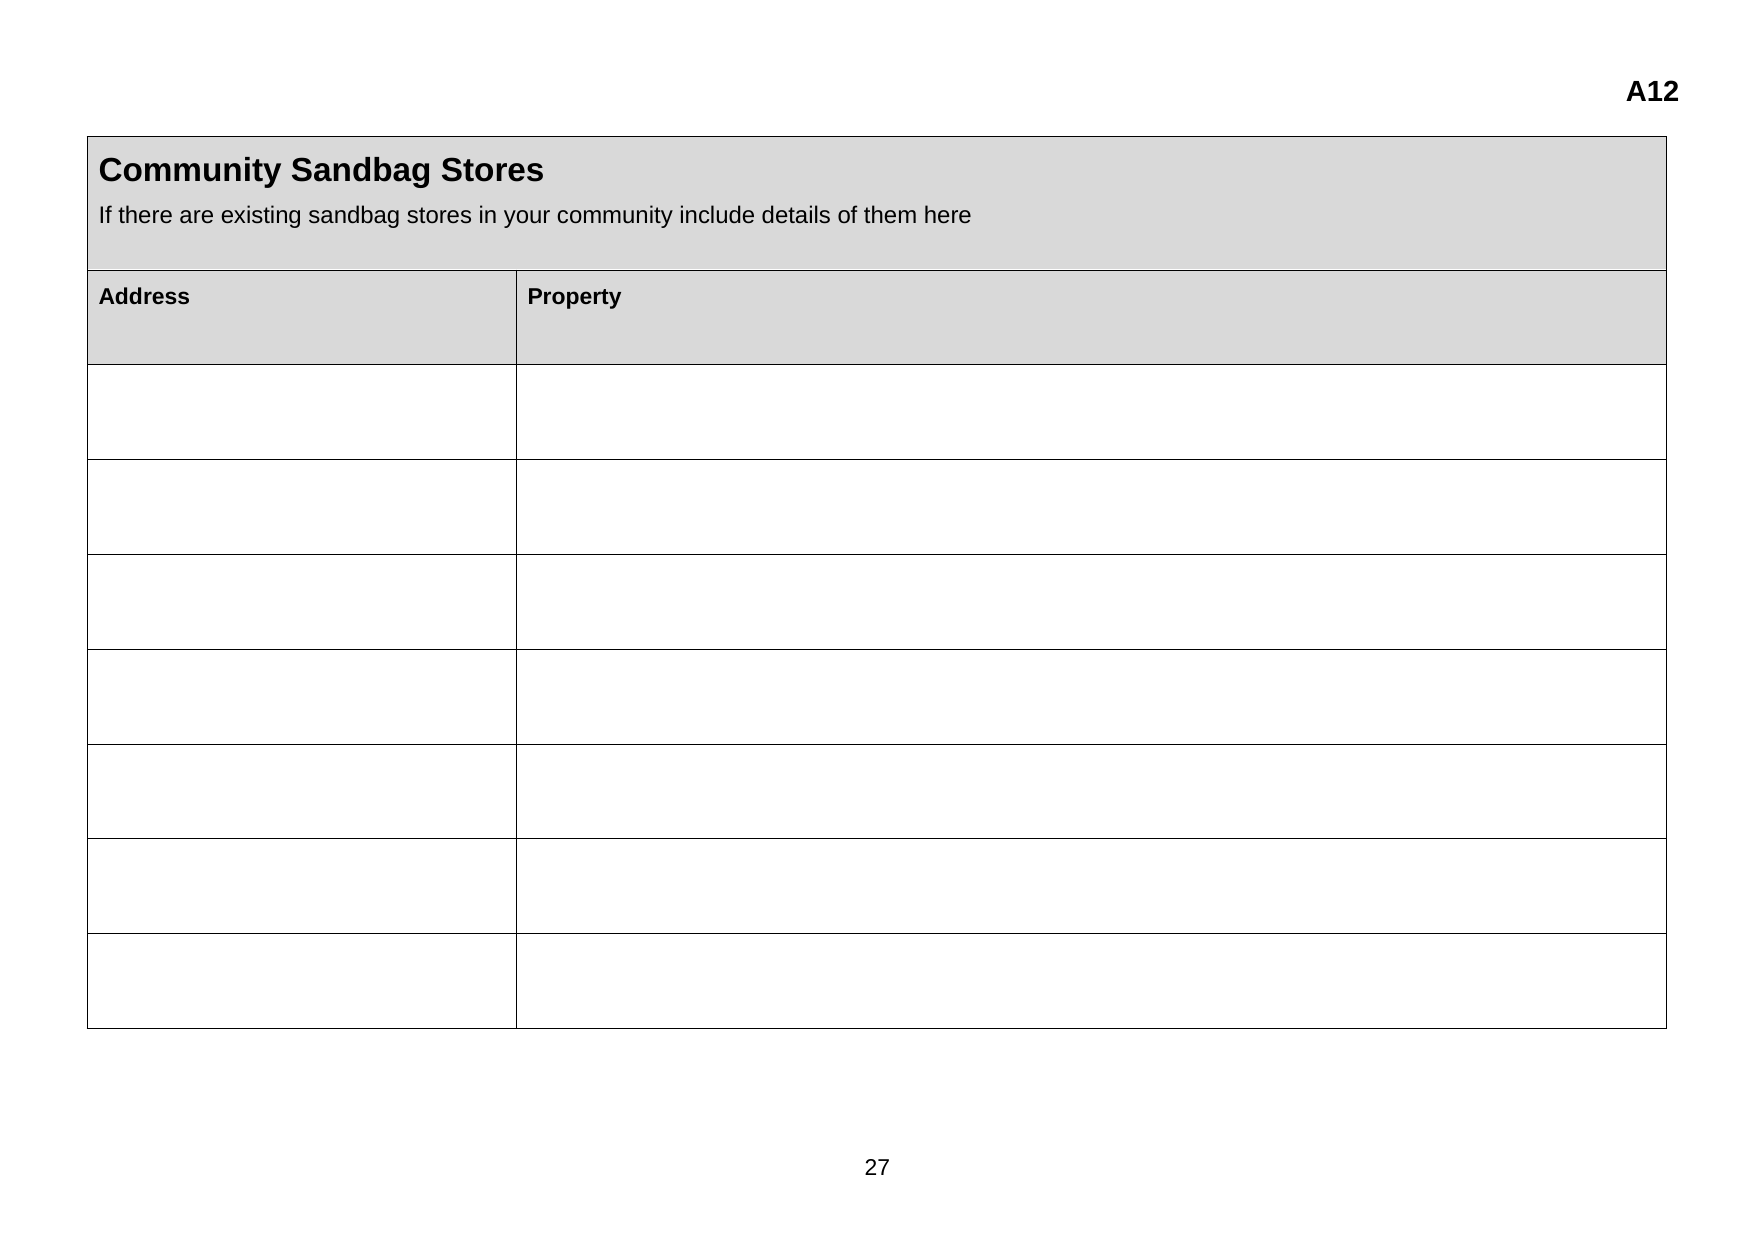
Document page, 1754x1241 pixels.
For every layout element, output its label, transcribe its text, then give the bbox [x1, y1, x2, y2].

table_cell [517, 745, 1666, 838]
table_cell [88, 650, 516, 743]
table_cell [517, 934, 1666, 1028]
table_cell [88, 934, 516, 1028]
table_cell [517, 555, 1666, 649]
table_cell Address [88, 271, 516, 364]
table_cell [88, 839, 516, 933]
table_header Community Sandbag Stores If there are existing sandbag stores in your community include details of them here [88, 137, 1666, 269]
table_cell [88, 745, 516, 838]
table_cell [517, 650, 1666, 743]
table_cell [517, 460, 1666, 554]
table_cell [88, 460, 516, 554]
table_cell [88, 365, 516, 459]
table_cell [88, 555, 516, 649]
table_cell Property [517, 271, 1666, 364]
table_cell [517, 365, 1666, 459]
table_cell [517, 839, 1666, 933]
